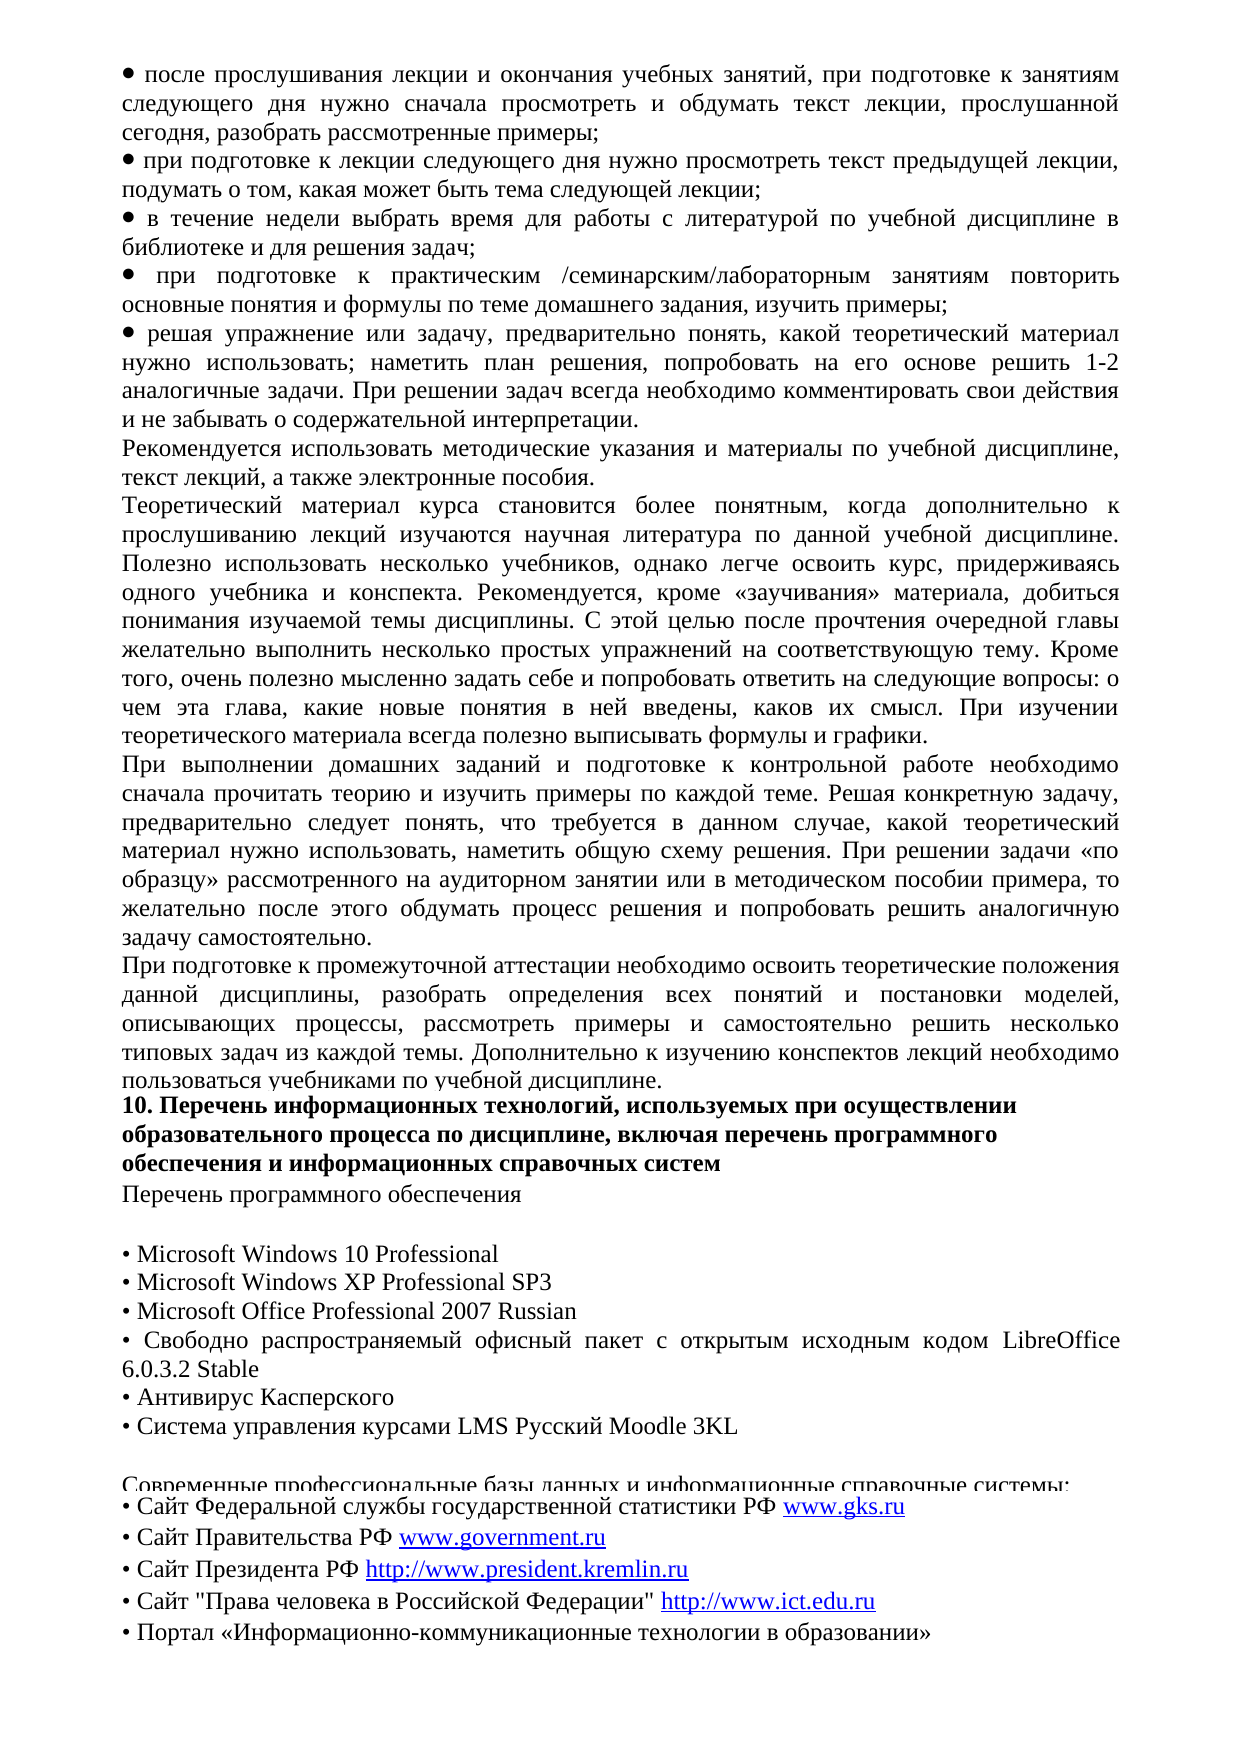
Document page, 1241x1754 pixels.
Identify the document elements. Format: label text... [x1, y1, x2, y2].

table_header ⦁ после прослушивания лекции и окончания учебных занятий, при подготовке к занятиям следующего дня нужно сначала просмотреть и обдумать текст лекции, прослушанной сегодня, разобрать рассмотренные примеры; ⦁ при подготовке к лекции следующего дня нужно просмотреть текст предыдущей лекции, подумать о том, какая может быть тема следующей лекции; ⦁ в течение недели выбрать время для работы с литературой по учебной дисциплине в библиотеке и для решения задач; ⦁ при подготовке к практическим /семинарским/лабораторным занятиям повторить основные понятия и формулы по теме домашнего задания, изучить примеры; ⦁ решая упражнение или задачу, предварительно понять, какой теоретический материал нужно использовать; наметить план решения, попробовать на его основе решить 1-2 аналогичные задачи. При решении задач всегда необходимо комментировать свои действия и не забывать о содержательной интерпретации. Рекомендуется использовать методические указания и материалы по учебной дисциплине, текст лекций, а также электронные пособия. Теоретический материал курса становится более понятным, когда дополнительно к прослушиванию лекций изучаются научная литература по данной учебной дисциплине. Полезно использовать несколько учебников, однако легче освоить курс, придерживаясь одного учебника и конспекта. Рекомендуется, кроме «заучивания» материала, добиться понимания изучаемой темы дисциплины. С этой целью после прочтения очередной главы желательно выполнить несколько простых упражнений на соответствующую тему. Кроме того, очень полезно мысленно задать себе и попробовать ответить на следующие вопросы: о чем эта глава, какие новые понятия в ней введены, каков их смысл. При изучении теоретического материала всегда полезно выписывать формулы и графики. При выполнении домашних заданий и подготовке к контрольной работе необходимо сначала прочитать теорию и изучить примеры по каждой теме. Решая конкретную задачу, предварительно следует понять, что требуется в данном случае, какой теоретический материал нужно использовать, наметить общую схему решения. При решении задачи «по образцу» рассмотренного на аудиторном занятии или в методическом пособии примера, то желательно после этого обдумать процесс решения и попробовать решить аналогичную задачу самостоятельно. При подготовке к промежуточной аттестации необходимо освоить теоретические положения данной дисциплины, разобрать определения всех понятий и постановки моделей, описывающих процессы, рассмотреть примеры и самостоятельно решить несколько типовых задач из каждой темы. Дополнительно к изучению конспектов лекций необходимо пользоваться учебниками по учебной дисциплине. [118, 59, 1124, 1090]
table_cell 10. Перечень информационных технологий, используемых при осуществлении образовательного процесса по дисциплине, включая перечень программного обеспечения и информационных справочных систем [118, 1090, 1124, 1179]
table_cell • Сайт Федеральной службы государственной статистики РФ www.gks.ru [118, 1491, 1124, 1522]
table_cell • Сайт Президента РФ http://www.president.kremlin.ru [118, 1554, 1124, 1586]
table_cell • Портал «Информационно-коммуникационные технологии в образовании» [118, 1618, 1124, 1649]
table_cell • Сайт Правительства РФ www.government.ru [118, 1523, 1124, 1554]
table_cell • Сайт "Права человека в Российской Федерации" http://www.ict.edu.ru [118, 1586, 1124, 1617]
table_cell Перечень программного обеспечения • Microsoft Windows 10 Professional • Microsoft Windows XP Professional SP3 • Microsoft Office Professional 2007 Russian • Cвободно распространяемый офисный пакет с открытым исходным кодом LibreOffice 6.0.3.2 Stable • Антивирус Касперского • Cистема управления курсами LMS Русский Moodle 3KL Современные профессиональные базы данных и информационные справочные системы: [118, 1179, 1124, 1491]
